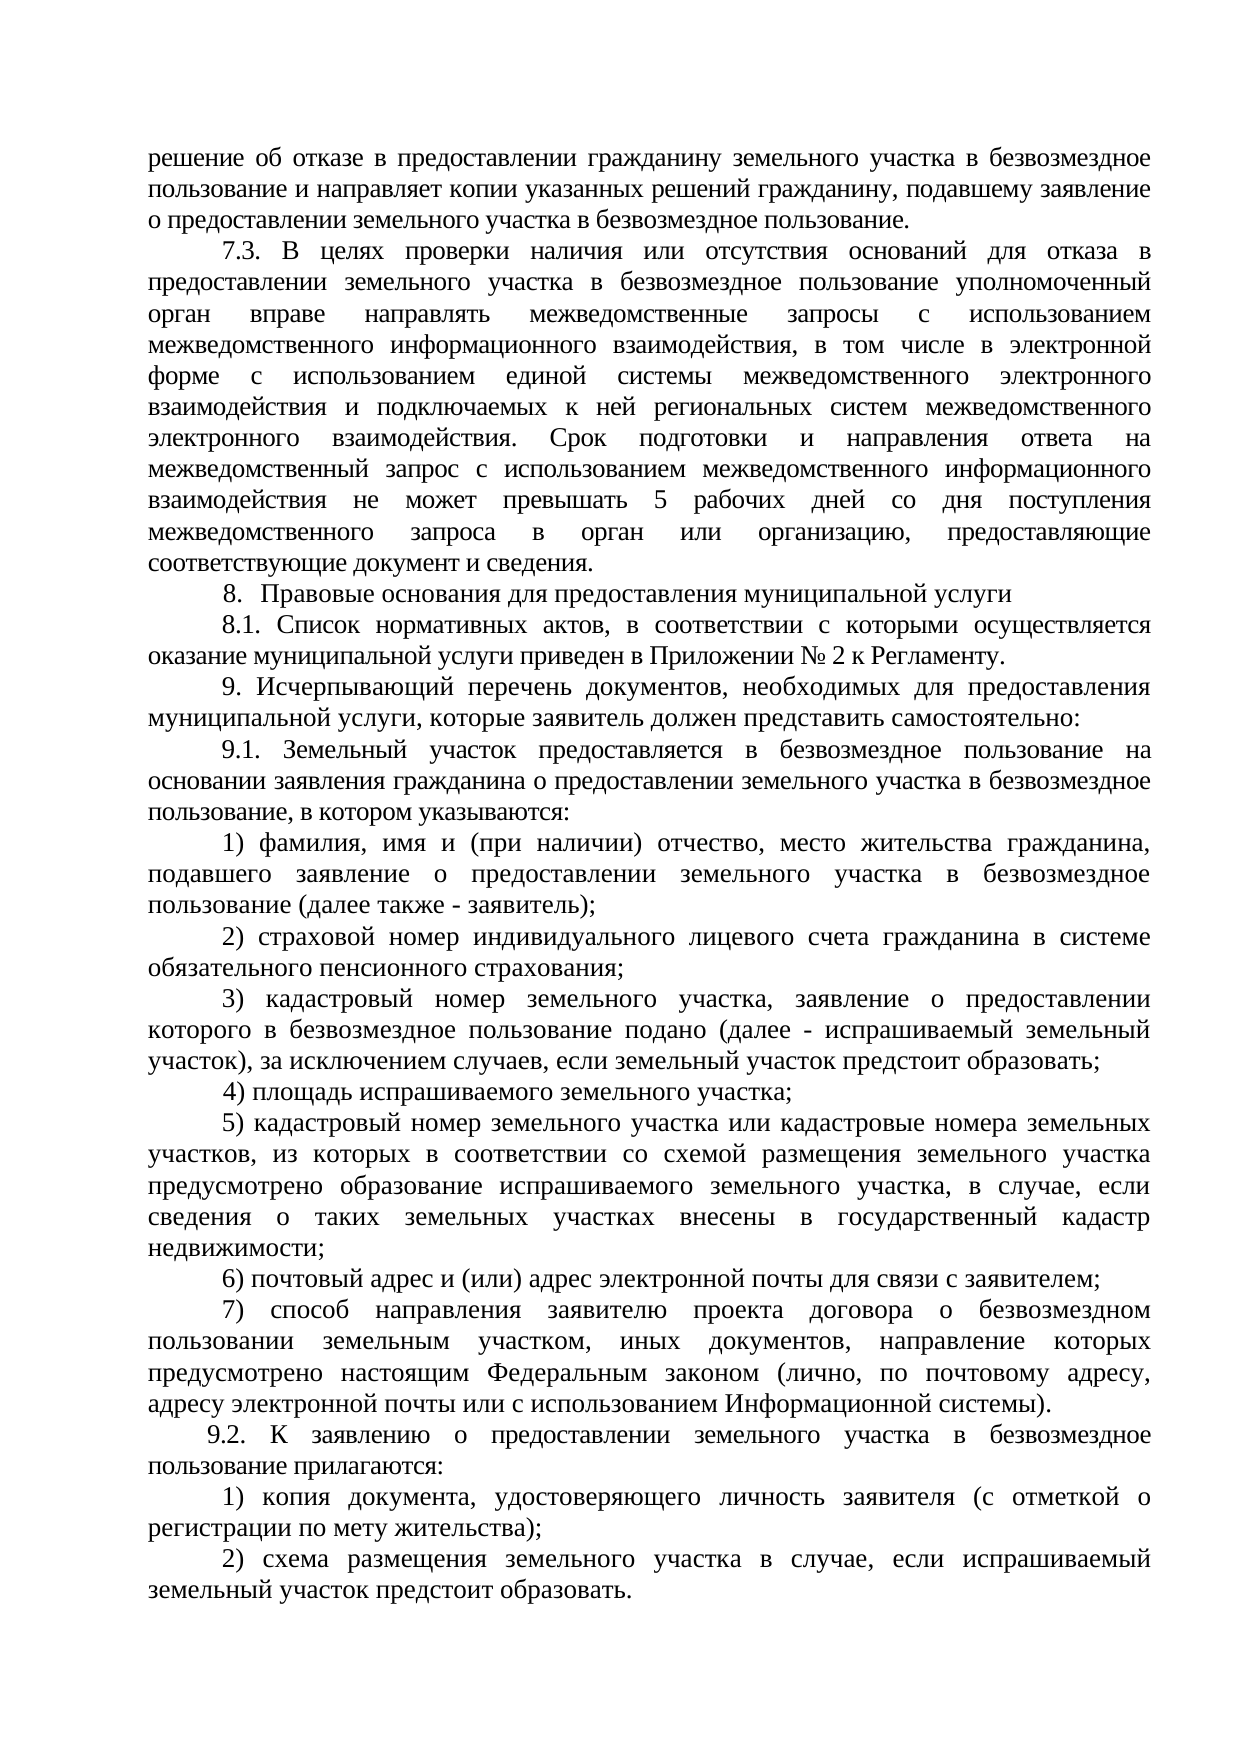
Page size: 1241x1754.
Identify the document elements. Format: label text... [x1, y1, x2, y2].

text 2) схема размещения земельного участка в случае, если испрашиваемый земельный участок предстоит образовать. [148, 1542, 1152, 1605]
text 9. Исчерпывающий перечень документов, необходимых для предоставления муниципальной услуги, которые заявитель должен представить самостоятельно: [148, 670, 1152, 733]
text 1) фамилия, имя и (при наличии) отчество, место жительства гражданина, подавшего заявление о предоставлении земельного участка в безвозмездное пользование (далее также - заявитель); [148, 826, 1152, 919]
text 4) площадь испрашиваемого земельного участка; [223, 1075, 1152, 1106]
text 2) страховой номер индивидуального лицевого счета гражданина в системе обязательного пенсионного страхования; [148, 919, 1152, 982]
text 6) почтовый адрес и (или) адрес электронной почты для связи с заявителем; [148, 1262, 1152, 1293]
text 7) способ направления заявителю проекта договора о безвозмездном пользовании земельным участком, иных документов, направление которых предусмотрено настоящим Федеральным законом (лично, по почтовому адресу, адресу электронной почты или с использованием Информационной системы). [148, 1293, 1152, 1418]
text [148, 141, 1152, 234]
text 5) кадастровый номер земельного участка или кадастровые номера земельных участков, из которых в соответствии со схемой размещения земельного участка предусмотрено образование испрашиваемого земельного участка, в случае, если сведения о таких земельных участках внесены в государственный кадастр недвижимости; [148, 1106, 1152, 1262]
text 9.2. К заявлению о предоставлении земельного участка в безвозмездное пользование прилагаются: [148, 1418, 1152, 1480]
text 7.3. В целях проверки наличия или отсутствия оснований для отказа в предоставлении земельного участка в безвозмездное пользование уполномоченный орган вправе направлять межведомственные запросы с использованием межведомственного информационного взаимодействия, в том числе в электронной форме с использованием единой системы межведомственного электронного взаимодействия и подключаемых к ней региональных систем межведомственного электронного взаимодействия. Срок подготовки и направления ответа на межведомственный запрос с использованием межведомственного информационного взаимодействия не может превышать 5 рабочих дней со дня поступления межведомственного запроса в орган или организацию, предоставляющие соответствующие документ и сведения. [148, 234, 1152, 577]
text 9.1. Земельный участок предоставляется в безвозмездное пользование на основании заявления гражданина о предоставлении земельного участка в безвозмездное пользование, в котором указываются: [148, 733, 1152, 826]
text 8.1. Список нормативных актов, в соответствии с которыми осуществляется оказание муниципальной услуги приведен в Приложении № 2 к Регламенту. [148, 608, 1152, 670]
text 1) копия документа, удостоверяющего личность заявителя (с отметкой о регистрации по мету жительства); [148, 1480, 1152, 1542]
text 3) кадастровый номер земельного участка, заявление о предоставлении которого в безвозмездное пользование подано (далее - испрашиваемый земельный участок), за исключением случаев, если земельный участок предстоит образовать; [148, 982, 1152, 1075]
list Правовые основания для предоставления муниципальной услуги [223, 577, 1152, 608]
